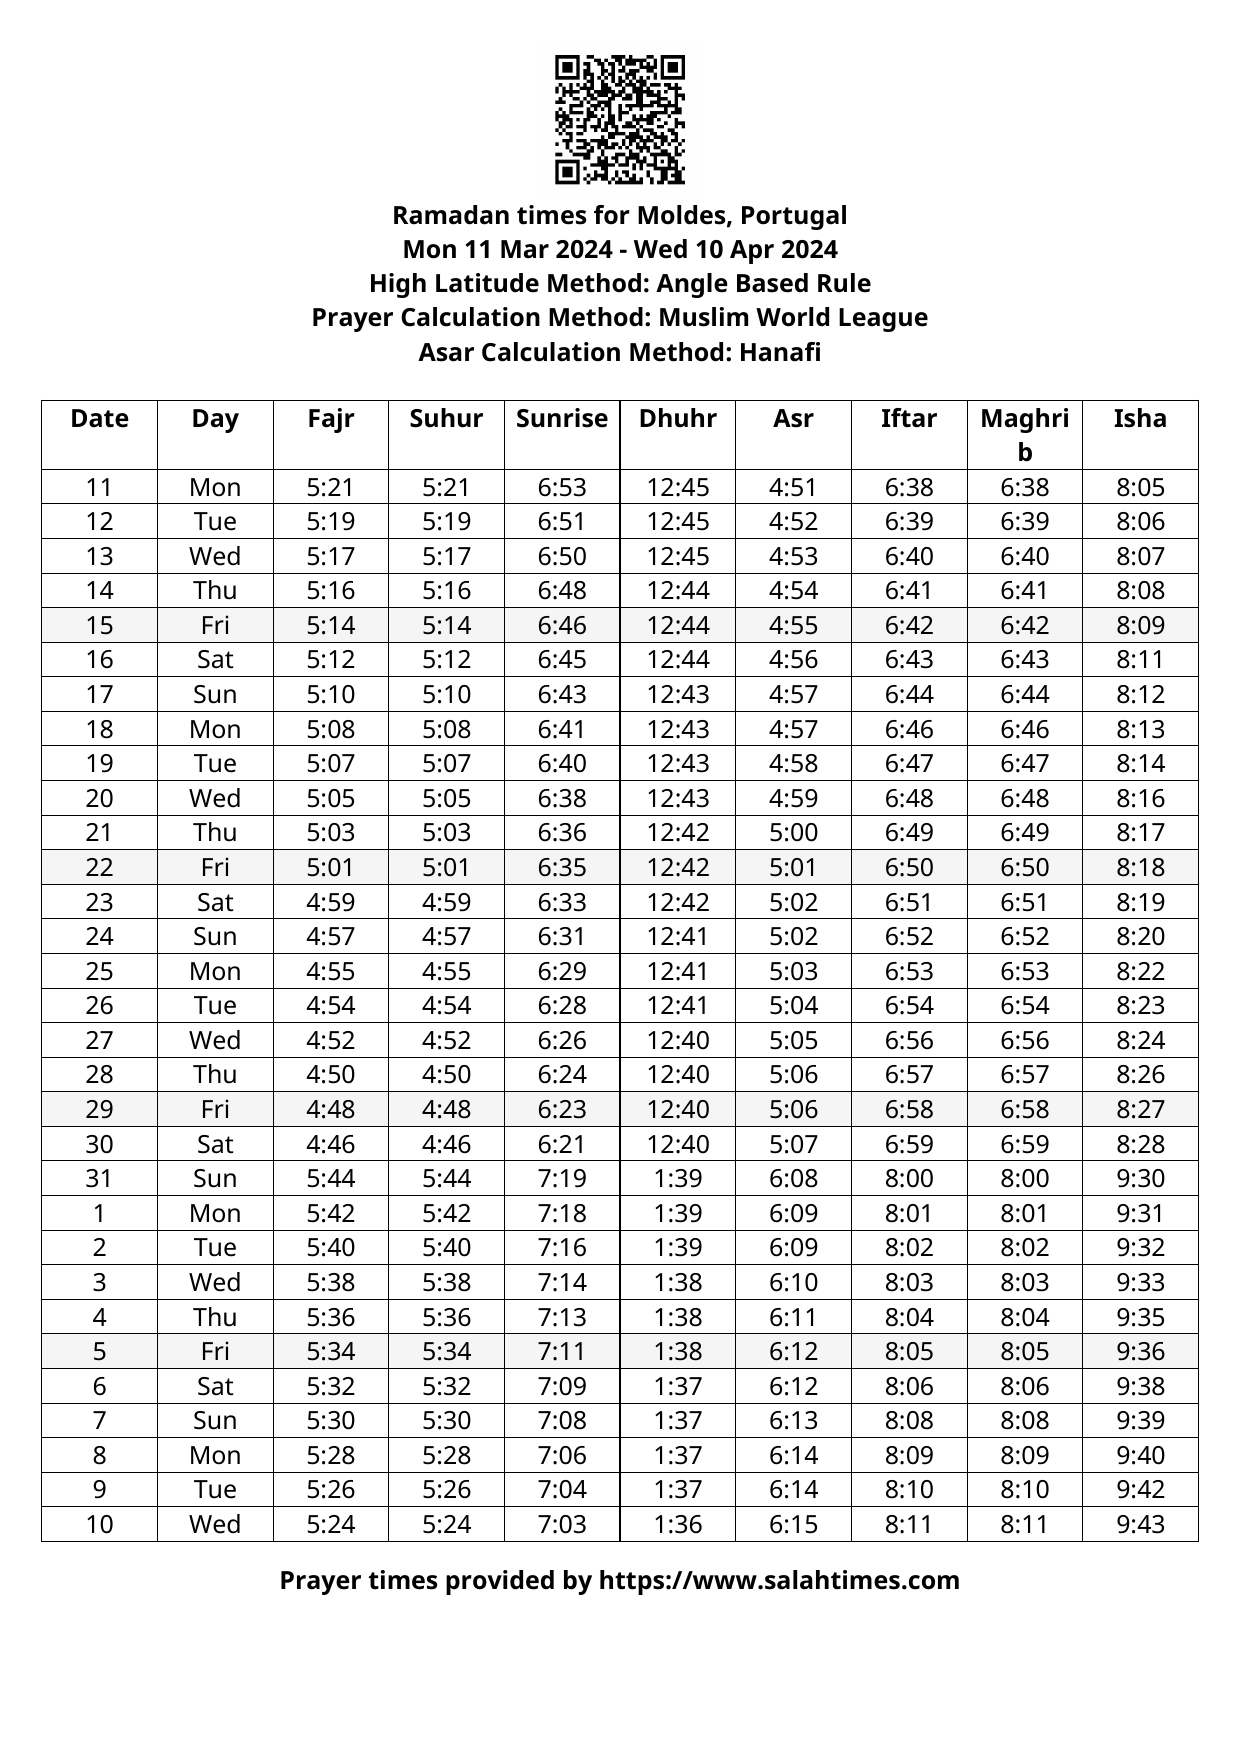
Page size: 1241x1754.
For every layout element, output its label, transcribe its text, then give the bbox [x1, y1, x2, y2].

table_cell 6:43 [852, 643, 967, 676]
table_cell 5:02 [736, 885, 851, 918]
table_cell 6:42 [968, 608, 1082, 642]
table_cell 4:59 [389, 885, 504, 918]
table_cell 12:45 [621, 470, 735, 503]
table_cell 5:32 [274, 1369, 388, 1402]
table_cell 6:54 [968, 989, 1082, 1022]
table_cell 5:34 [274, 1334, 388, 1368]
table_cell 12:44 [621, 608, 735, 642]
table_cell 4:59 [274, 885, 388, 918]
table_cell 8:04 [968, 1300, 1082, 1333]
table_cell 5:34 [389, 1334, 504, 1368]
table_cell 8:13 [1083, 712, 1198, 745]
table_cell 4:54 [736, 574, 851, 607]
table_cell 6:45 [505, 643, 619, 676]
table_cell 9:30 [1083, 1161, 1198, 1195]
table_cell 8:28 [1083, 1127, 1198, 1160]
table_cell 4:46 [389, 1127, 504, 1160]
table_cell 5:19 [389, 504, 504, 538]
table_cell 5:17 [274, 539, 388, 572]
table_cell 5:17 [389, 539, 504, 572]
table_cell 8:22 [1083, 954, 1198, 987]
table_cell 8:14 [1083, 746, 1198, 780]
table_cell 12:40 [621, 1127, 735, 1160]
table_cell 6:46 [852, 712, 967, 745]
table_cell 5:19 [274, 504, 388, 538]
table_cell 5:10 [274, 677, 388, 711]
table_cell 6:08 [736, 1161, 851, 1195]
table_cell 6:11 [736, 1300, 851, 1333]
table_cell 6:59 [968, 1127, 1082, 1160]
table_cell 4:55 [274, 954, 388, 987]
table_cell 6:39 [852, 504, 967, 538]
table_cell 4:55 [736, 608, 851, 642]
table_cell 6:40 [505, 746, 619, 780]
table_cell 5:21 [389, 470, 504, 503]
table_cell 28 [42, 1058, 157, 1091]
table_cell 5:38 [389, 1265, 504, 1299]
table_cell 1:37 [621, 1438, 735, 1472]
table_cell Thu [158, 574, 273, 607]
table_cell Fri [158, 850, 273, 884]
table_cell 4:57 [274, 919, 388, 953]
table_cell 5:16 [274, 574, 388, 607]
table_cell Mon [158, 954, 273, 987]
table_cell 5:28 [274, 1438, 388, 1472]
table_cell 6:38 [968, 470, 1082, 503]
table_header Isha [1083, 401, 1198, 469]
table_cell 6:47 [852, 746, 967, 780]
table_cell 4:59 [736, 781, 851, 814]
table_cell 6:46 [968, 712, 1082, 745]
table_cell 12:45 [621, 539, 735, 572]
table_cell 12:42 [621, 816, 735, 849]
table_cell 5:10 [389, 677, 504, 711]
table_cell 4:54 [389, 989, 504, 1022]
table_cell 2 [42, 1231, 157, 1264]
table_cell 4:53 [736, 539, 851, 572]
table_cell 6:12 [736, 1369, 851, 1402]
table_cell 8:04 [852, 1300, 967, 1333]
table_cell 10 [42, 1507, 157, 1541]
table_cell 8:01 [968, 1196, 1082, 1229]
table_cell 6:46 [505, 608, 619, 642]
table_cell 20 [42, 781, 157, 814]
table_cell 6:31 [505, 919, 619, 953]
table_cell 8:08 [852, 1404, 967, 1437]
table_cell 4:52 [389, 1023, 504, 1057]
table_cell 12:42 [621, 850, 735, 884]
table_cell 8:23 [1083, 989, 1198, 1022]
table_cell Sat [158, 643, 273, 676]
table_cell 22 [42, 850, 157, 884]
table_cell 5:03 [274, 816, 388, 849]
table_cell 6:56 [968, 1023, 1082, 1057]
table_cell 5:32 [389, 1369, 504, 1402]
table_cell 5:03 [736, 954, 851, 987]
table_cell 1:36 [621, 1507, 735, 1541]
table_cell 1 [42, 1196, 157, 1229]
table_cell 6:36 [505, 816, 619, 849]
table_cell 9:42 [1083, 1473, 1198, 1506]
table_cell 4:57 [389, 919, 504, 953]
table_cell 9:39 [1083, 1404, 1198, 1437]
picture [542, 41, 699, 198]
table_cell 6:40 [852, 539, 967, 572]
table_header Maghrib [968, 401, 1082, 469]
table_cell Tue [158, 1473, 273, 1506]
table_cell 12:43 [621, 712, 735, 745]
table_cell 4:54 [274, 989, 388, 1022]
table_cell Wed [158, 781, 273, 814]
table_cell 5:08 [389, 712, 504, 745]
table_cell Wed [158, 1265, 273, 1299]
table_cell Fri [158, 608, 273, 642]
table_cell 4:57 [736, 677, 851, 711]
table_cell 12:40 [621, 1092, 735, 1126]
table_cell 4:50 [274, 1058, 388, 1091]
table_cell 8:16 [1083, 781, 1198, 814]
table_cell 5:14 [274, 608, 388, 642]
table_cell 5:40 [389, 1231, 504, 1264]
table_cell 5:07 [389, 746, 504, 780]
table_cell 5:30 [389, 1404, 504, 1437]
table_cell 8:17 [1083, 816, 1198, 849]
table_cell 7 [42, 1404, 157, 1437]
table_cell Wed [158, 1507, 273, 1541]
table_cell 12:45 [621, 504, 735, 538]
table_cell 4:56 [736, 643, 851, 676]
table_cell 5 [42, 1334, 157, 1368]
table_cell 1:37 [621, 1404, 735, 1437]
table_cell 5:12 [274, 643, 388, 676]
table_cell 7:03 [505, 1507, 619, 1541]
table_cell 1:39 [621, 1231, 735, 1264]
table_cell Sun [158, 1404, 273, 1437]
table_cell 5:00 [736, 816, 851, 849]
table_cell 5:07 [274, 746, 388, 780]
table_cell 6:38 [505, 781, 619, 814]
table_cell 8:06 [1083, 504, 1198, 538]
table_cell Thu [158, 1300, 273, 1333]
table_cell 7:08 [505, 1404, 619, 1437]
table_cell Sat [158, 885, 273, 918]
table_cell Sun [158, 1161, 273, 1195]
table_cell 3 [42, 1265, 157, 1299]
table_cell 5:44 [274, 1161, 388, 1195]
table_cell 5:01 [274, 850, 388, 884]
table_cell 6:50 [852, 850, 967, 884]
table_cell 6:57 [852, 1058, 967, 1091]
table_cell 8:27 [1083, 1092, 1198, 1126]
table_cell 5:14 [389, 608, 504, 642]
table_cell 5:06 [736, 1058, 851, 1091]
table_cell 6:09 [736, 1196, 851, 1229]
table_cell 6:56 [852, 1023, 967, 1057]
table_header Dhuhr [621, 401, 735, 469]
table_cell 5:42 [274, 1196, 388, 1229]
table_cell 18 [42, 712, 157, 745]
table_cell 5:05 [389, 781, 504, 814]
table_cell 4:50 [389, 1058, 504, 1091]
table_cell Mon [158, 1438, 273, 1472]
table_cell 23 [42, 885, 157, 918]
table_cell 6:49 [968, 816, 1082, 849]
table_cell 7:19 [505, 1161, 619, 1195]
table_cell 8:20 [1083, 919, 1198, 953]
table_cell 7:09 [505, 1369, 619, 1402]
table_cell 5:24 [274, 1507, 388, 1541]
table_cell 5:44 [389, 1161, 504, 1195]
table_cell 15 [42, 608, 157, 642]
table_cell 4:48 [274, 1092, 388, 1126]
table_header Sunrise [505, 401, 619, 469]
table_cell 6:09 [736, 1231, 851, 1264]
table_cell 5:08 [274, 712, 388, 745]
table_cell 6:14 [736, 1473, 851, 1506]
table_cell 6:15 [736, 1507, 851, 1541]
table_cell 8:18 [1083, 850, 1198, 884]
table_header Iftar [852, 401, 967, 469]
table_cell 6:26 [505, 1023, 619, 1057]
table_cell 8:01 [852, 1196, 967, 1229]
table_cell 1:38 [621, 1300, 735, 1333]
table_cell 13 [42, 539, 157, 572]
table_cell 8:00 [852, 1161, 967, 1195]
table_cell 8:09 [852, 1438, 967, 1472]
table_cell 6:51 [852, 885, 967, 918]
table_cell 6:28 [505, 989, 619, 1022]
table_cell 24 [42, 919, 157, 953]
table_cell 4:58 [736, 746, 851, 780]
table_cell 5:36 [274, 1300, 388, 1333]
table_cell 4:46 [274, 1127, 388, 1160]
table_cell 5:38 [274, 1265, 388, 1299]
table_cell 12:43 [621, 781, 735, 814]
table_cell 1:39 [621, 1161, 735, 1195]
table_cell 9:32 [1083, 1231, 1198, 1264]
table_cell 8:09 [968, 1438, 1082, 1472]
table_cell 5:05 [736, 1023, 851, 1057]
table_cell 6:41 [968, 574, 1082, 607]
table_cell 9:40 [1083, 1438, 1198, 1472]
table_cell 8:05 [852, 1334, 967, 1368]
table_cell 6:12 [736, 1334, 851, 1368]
table_cell 4:52 [736, 504, 851, 538]
table_cell 7:16 [505, 1231, 619, 1264]
table_cell 9:43 [1083, 1507, 1198, 1541]
table_cell 25 [42, 954, 157, 987]
table_cell 6:44 [968, 677, 1082, 711]
table_cell 6:41 [852, 574, 967, 607]
table_cell 6:35 [505, 850, 619, 884]
table_cell 7:06 [505, 1438, 619, 1472]
table_cell 8:11 [1083, 643, 1198, 676]
table_cell 12:43 [621, 677, 735, 711]
table_cell 8:12 [1083, 677, 1198, 711]
table_cell 5:03 [389, 816, 504, 849]
table_cell 8:19 [1083, 885, 1198, 918]
text Asar Calculation Method: Hanafi [42, 334, 1198, 368]
text High Latitude Method: Angle Based Rule [42, 266, 1198, 300]
table_cell 6:59 [852, 1127, 967, 1160]
table_cell 9:35 [1083, 1300, 1198, 1333]
table_cell Tue [158, 504, 273, 538]
table_cell 7:13 [505, 1300, 619, 1333]
table_cell 8:08 [968, 1404, 1082, 1437]
table_cell 4:52 [274, 1023, 388, 1057]
table_cell 6:50 [505, 539, 619, 572]
table_cell 6:58 [968, 1092, 1082, 1126]
table_cell 8:08 [1083, 574, 1198, 607]
table_cell 27 [42, 1023, 157, 1057]
table_cell 1:37 [621, 1369, 735, 1402]
table_cell 5:42 [389, 1196, 504, 1229]
table_cell 8:03 [968, 1265, 1082, 1299]
table_cell 5:26 [389, 1473, 504, 1506]
table_cell 6:33 [505, 885, 619, 918]
table_cell 6:57 [968, 1058, 1082, 1091]
table_cell 8:24 [1083, 1023, 1198, 1057]
table_cell 6:13 [736, 1404, 851, 1437]
text Prayer times provided by https://www.salahtimes.com [42, 1563, 1198, 1597]
table_cell 8:03 [852, 1265, 967, 1299]
table_cell 6:29 [505, 954, 619, 987]
table_cell 6:50 [968, 850, 1082, 884]
table_cell 6:53 [852, 954, 967, 987]
table_cell 6:40 [968, 539, 1082, 572]
table_cell 8:06 [852, 1369, 967, 1402]
table_cell 1:37 [621, 1473, 735, 1506]
table_cell Mon [158, 712, 273, 745]
table_cell 6:58 [852, 1092, 967, 1126]
table_cell 6:39 [968, 504, 1082, 538]
table_cell 6:43 [505, 677, 619, 711]
table_cell 12:43 [621, 746, 735, 780]
table_cell 6:44 [852, 677, 967, 711]
text Mon 11 Mar 2024 - Wed 10 Apr 2024 [42, 232, 1198, 266]
table_cell 5:06 [736, 1092, 851, 1126]
table_cell 9:31 [1083, 1196, 1198, 1229]
table_cell 12 [42, 504, 157, 538]
table_cell 19 [42, 746, 157, 780]
table_cell Thu [158, 816, 273, 849]
table_cell 6:48 [852, 781, 967, 814]
table_cell 4:55 [389, 954, 504, 987]
table_cell 6:52 [968, 919, 1082, 953]
table_cell 12:42 [621, 885, 735, 918]
table_cell 6:42 [852, 608, 967, 642]
table_cell 7:18 [505, 1196, 619, 1229]
table_cell Fri [158, 1334, 273, 1368]
text Prayer Calculation Method: Muslim World League [42, 300, 1198, 334]
table_cell 5:01 [389, 850, 504, 884]
table_cell 5:04 [736, 989, 851, 1022]
table_cell 8:07 [1083, 539, 1198, 572]
table_header Day [158, 401, 273, 469]
table_cell 6:47 [968, 746, 1082, 780]
table_cell 12:40 [621, 1058, 735, 1091]
table_cell 6:23 [505, 1092, 619, 1126]
text Ramadan times for Moldes, Portugal [42, 198, 1198, 232]
table_cell Mon [158, 470, 273, 503]
table_cell 6:53 [505, 470, 619, 503]
table_cell 6:21 [505, 1127, 619, 1160]
table_cell Sun [158, 677, 273, 711]
table_cell 7:04 [505, 1473, 619, 1506]
table_cell 8:26 [1083, 1058, 1198, 1091]
table_cell 5:21 [274, 470, 388, 503]
table_cell 1:39 [621, 1196, 735, 1229]
table_cell 6:52 [852, 919, 967, 953]
table_cell 5:26 [274, 1473, 388, 1506]
table_cell 5:07 [736, 1127, 851, 1160]
table_cell 12:41 [621, 989, 735, 1022]
table_cell 8:11 [852, 1507, 967, 1541]
table_cell 5:12 [389, 643, 504, 676]
table_cell 9 [42, 1473, 157, 1506]
table_cell 4:51 [736, 470, 851, 503]
table_cell 8:02 [852, 1231, 967, 1264]
table_cell 8:10 [968, 1473, 1082, 1506]
table_cell 6:48 [505, 574, 619, 607]
table_cell 5:02 [736, 919, 851, 953]
table_cell 9:33 [1083, 1265, 1198, 1299]
table_cell 4 [42, 1300, 157, 1333]
table_cell 6:51 [968, 885, 1082, 918]
table_cell 5:24 [389, 1507, 504, 1541]
table_cell 21 [42, 816, 157, 849]
table_cell Tue [158, 746, 273, 780]
table_cell 5:28 [389, 1438, 504, 1472]
table_cell 9:38 [1083, 1369, 1198, 1402]
table_cell 6:51 [505, 504, 619, 538]
table_cell 14 [42, 574, 157, 607]
table_cell 12:44 [621, 574, 735, 607]
table_cell 6 [42, 1369, 157, 1402]
table_cell 5:36 [389, 1300, 504, 1333]
table_header Asr [736, 401, 851, 469]
table_cell 6:10 [736, 1265, 851, 1299]
table_cell 4:57 [736, 712, 851, 745]
table_cell Wed [158, 539, 273, 572]
table_header Fajr [274, 401, 388, 469]
table_cell 5:01 [736, 850, 851, 884]
table_cell Wed [158, 1023, 273, 1057]
table_cell 1:38 [621, 1265, 735, 1299]
table_cell 8:05 [968, 1334, 1082, 1368]
table_cell 6:49 [852, 816, 967, 849]
table_cell 5:30 [274, 1404, 388, 1437]
table_cell 12:41 [621, 954, 735, 987]
table_cell 12:44 [621, 643, 735, 676]
table_cell 12:41 [621, 919, 735, 953]
table_cell 31 [42, 1161, 157, 1195]
table_cell 7:11 [505, 1334, 619, 1368]
table_cell 5:40 [274, 1231, 388, 1264]
table_cell 5:05 [274, 781, 388, 814]
table_cell Tue [158, 989, 273, 1022]
table_cell 7:14 [505, 1265, 619, 1299]
table_cell 6:53 [968, 954, 1082, 987]
table_cell 8:05 [1083, 470, 1198, 503]
table_cell 8:10 [852, 1473, 967, 1506]
table_cell 12:40 [621, 1023, 735, 1057]
table_cell 29 [42, 1092, 157, 1126]
table_cell Fri [158, 1092, 273, 1126]
table_cell Tue [158, 1231, 273, 1264]
table_cell 8:11 [968, 1507, 1082, 1541]
table_cell 26 [42, 989, 157, 1022]
table_cell 8:00 [968, 1161, 1082, 1195]
table_cell 6:41 [505, 712, 619, 745]
table_cell 6:54 [852, 989, 967, 1022]
table_cell 17 [42, 677, 157, 711]
table_cell 30 [42, 1127, 157, 1160]
table_header Suhur [389, 401, 504, 469]
table_cell 8 [42, 1438, 157, 1472]
table_header Date [42, 401, 157, 469]
table_cell 8:02 [968, 1231, 1082, 1264]
table_cell 6:14 [736, 1438, 851, 1472]
table_cell Sat [158, 1127, 273, 1160]
table_cell 6:43 [968, 643, 1082, 676]
table_cell 6:38 [852, 470, 967, 503]
table_cell 6:24 [505, 1058, 619, 1091]
table_cell 8:06 [968, 1369, 1082, 1402]
table_cell Mon [158, 1196, 273, 1229]
table_cell 5:16 [389, 574, 504, 607]
table_cell 11 [42, 470, 157, 503]
table_cell Thu [158, 1058, 273, 1091]
table_cell 1:38 [621, 1334, 735, 1368]
table_cell 6:48 [968, 781, 1082, 814]
table_cell 16 [42, 643, 157, 676]
table_cell Sun [158, 919, 273, 953]
table_cell Sat [158, 1369, 273, 1402]
table_cell 8:09 [1083, 608, 1198, 642]
table_cell 4:48 [389, 1092, 504, 1126]
table_cell 9:36 [1083, 1334, 1198, 1368]
